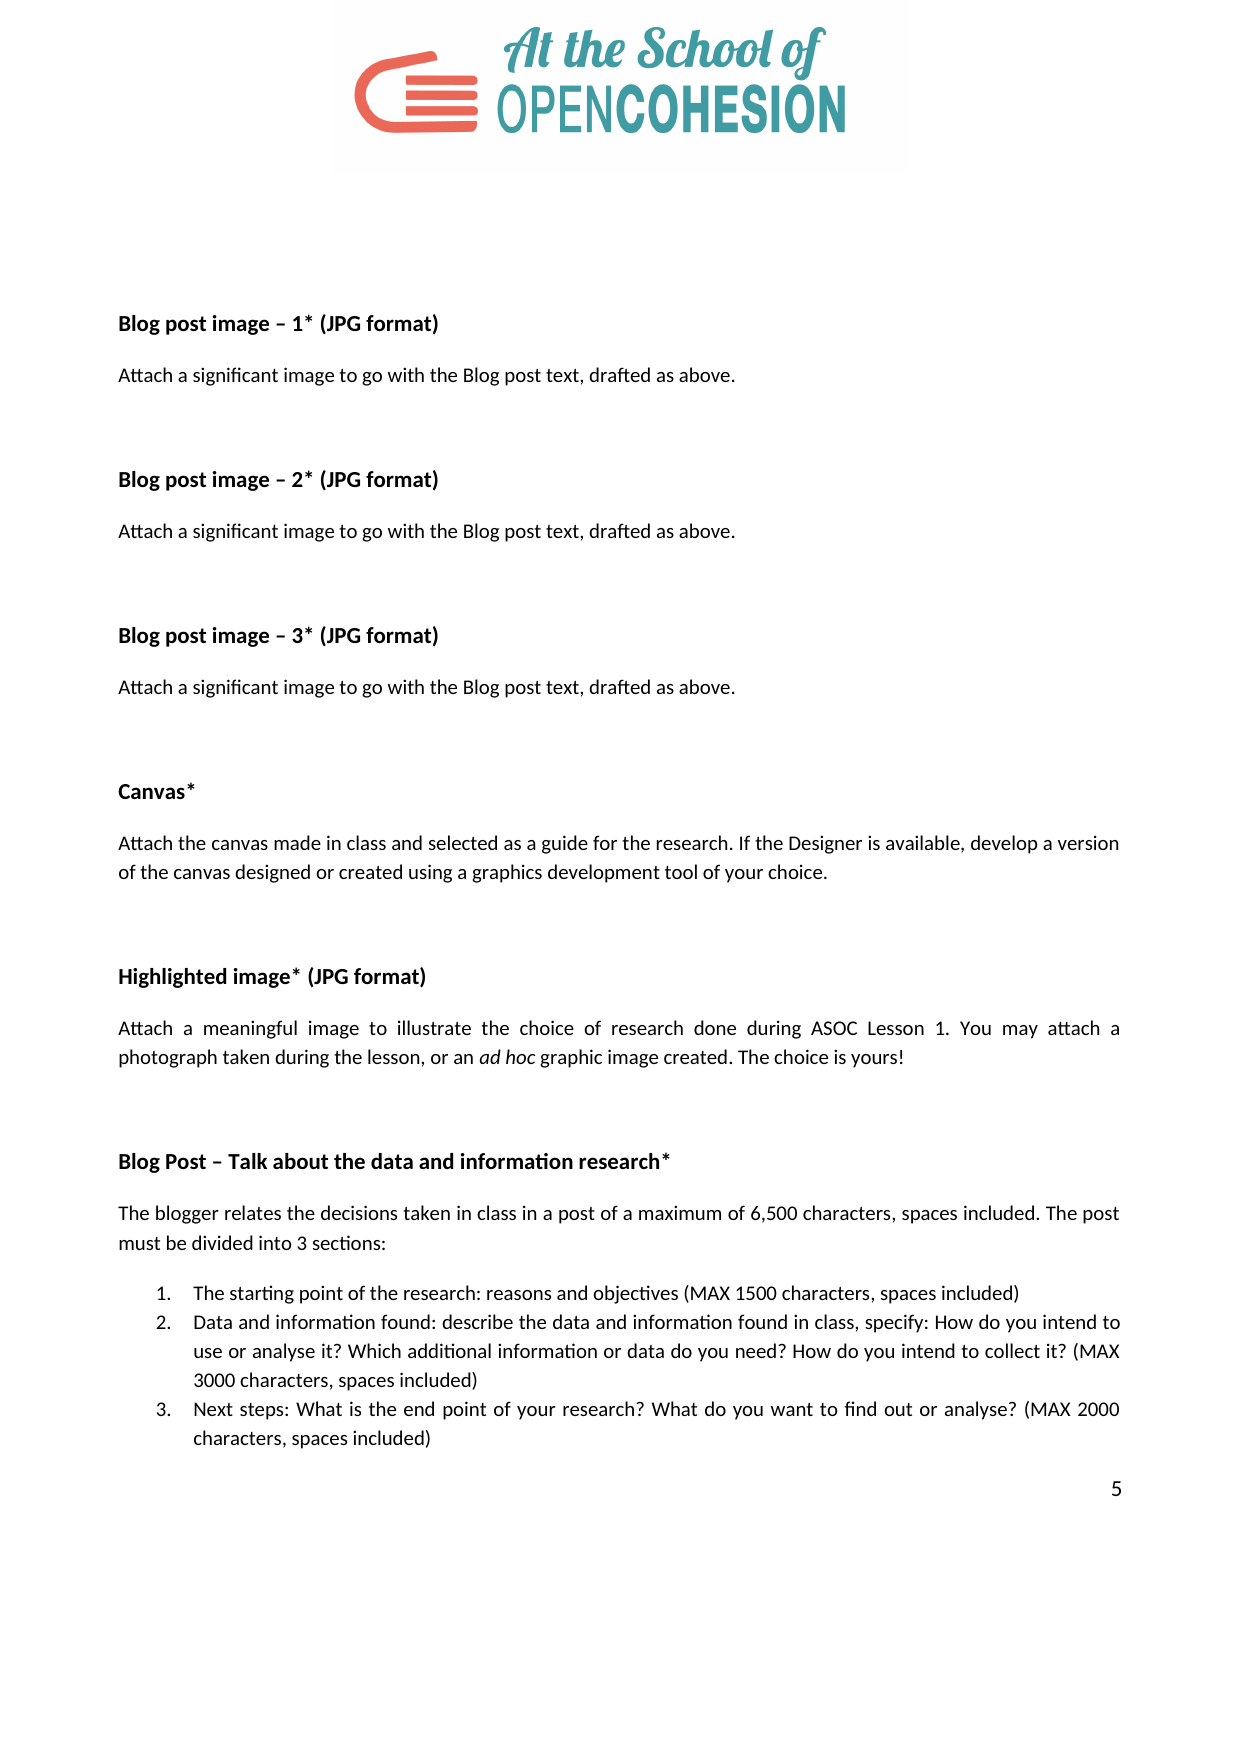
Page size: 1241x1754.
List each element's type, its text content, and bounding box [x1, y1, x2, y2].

text Blog Post – Talk about the data and information research* [118, 1147, 1122, 1176]
text Attach a significant image to go with the Blog post text, drafted as above. [118, 362, 1122, 387]
text Blog post image – 3* (JPG format) [118, 621, 1122, 649]
text Blog post image – 1* (JPG format) [118, 309, 1122, 337]
text Blog post image – 2* (JPG format) [118, 465, 1122, 493]
text Attach the canvas made in class and selected as a guide for the research. If the Designer is available, develop a version of the canvas designed or created using a graphics development tool of your choice. [118, 830, 1122, 885]
text Attach a significant image to go with the Blog post text, drafted as above. [118, 674, 1122, 699]
text Attach a significant image to go with the Blog post text, drafted as above. [118, 518, 1122, 543]
list Next steps: What is the end point of your research? What do you want to find out or analyse? (MAX 2000 characters, spaces included) [156, 1396, 1122, 1451]
picture [331, 0, 909, 174]
text The blogger relates the decisions taken in class in a post of a maximum of 6,500 characters, spaces included. The post must be divided into 3 sections: [118, 1201, 1122, 1255]
text Canvas* [118, 777, 1122, 805]
text Attach a meaningful image to illustrate the choice of research done during ASOC Lesson 1. You may attach a photograph taken during the lesson, or an ad hoc graphic image created. The choice is yours! [118, 1015, 1122, 1070]
list The starting point of the research: reasons and objectives (MAX 1500 characters, spaces included) [156, 1280, 1122, 1305]
list Data and information found: describe the data and information found in class, specify: How do you intend to use or analyse it? Which additional information or data do you need? How do you intend to collect it? (MAX 3000 characters, spaces included) [156, 1309, 1122, 1393]
text Highlighted image* (JPG format) [118, 962, 1122, 990]
